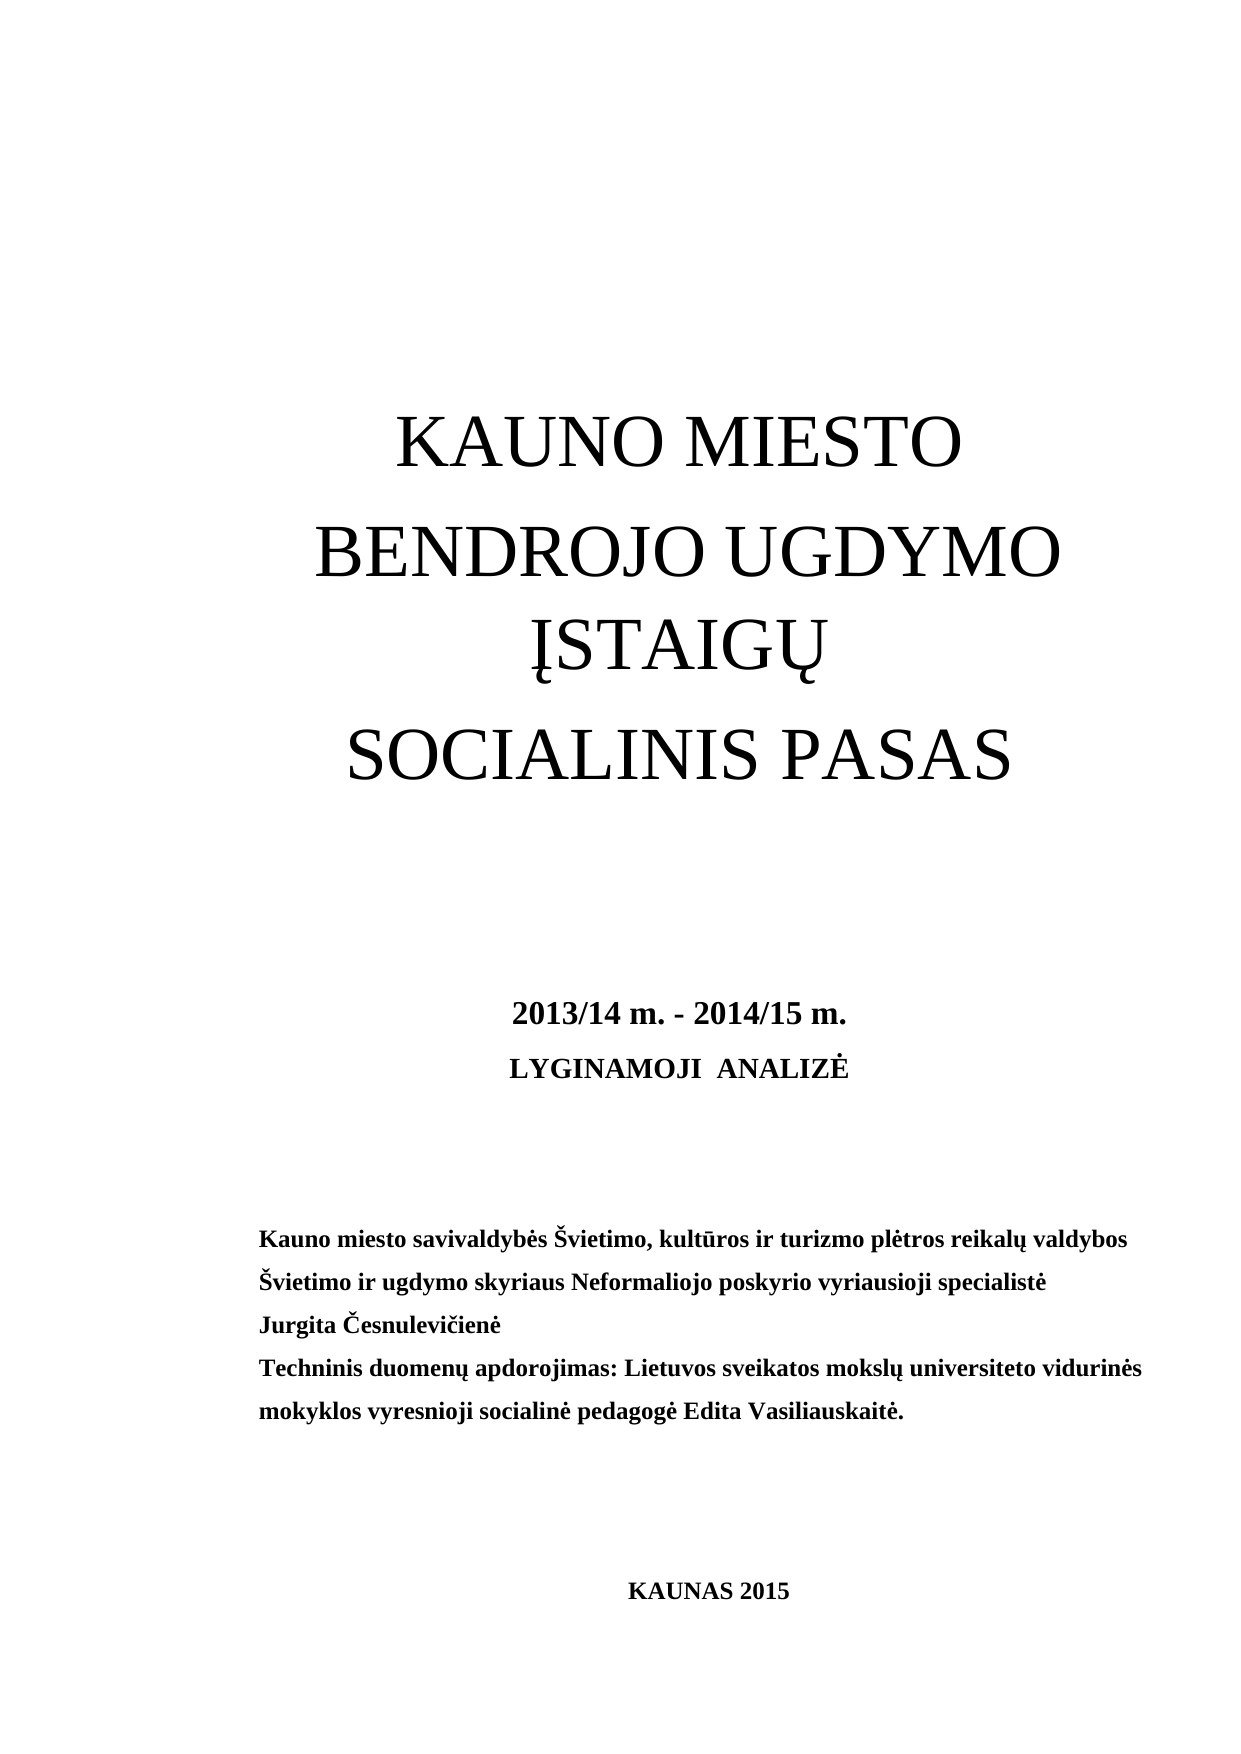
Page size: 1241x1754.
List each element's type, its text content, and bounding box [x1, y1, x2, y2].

text KAUNAS 2015 [177, 1576, 1181, 1604]
list Kauno miesto savivaldybės Švietimo, kultūros ir turizmo plėtros reikalų valdybos Švietimo ir ugdymo skyriaus Neformaliojo poskyrio vyriausioji specialistė [258, 1224, 1181, 1296]
text KAUNO MIESTO [177, 397, 1181, 483]
text 2013/14 m. - 2014/15 m. [177, 993, 1181, 1032]
text SOCIALINIS PASAS [177, 709, 1181, 796]
text BENDROJO UGDYMO ĮSTAIGŲ [177, 507, 1181, 686]
list Jurgita Česnulevičienė [258, 1310, 1181, 1339]
text LYGINAMOJI ANALIZĖ [177, 1051, 1181, 1085]
list Techninis duomenų apdorojimas: Lietuvos sveikatos mokslų universiteto vidurinės mokyklos vyresnioji socialinė pedagogė Edita Vasiliauskaitė. [258, 1353, 1181, 1425]
